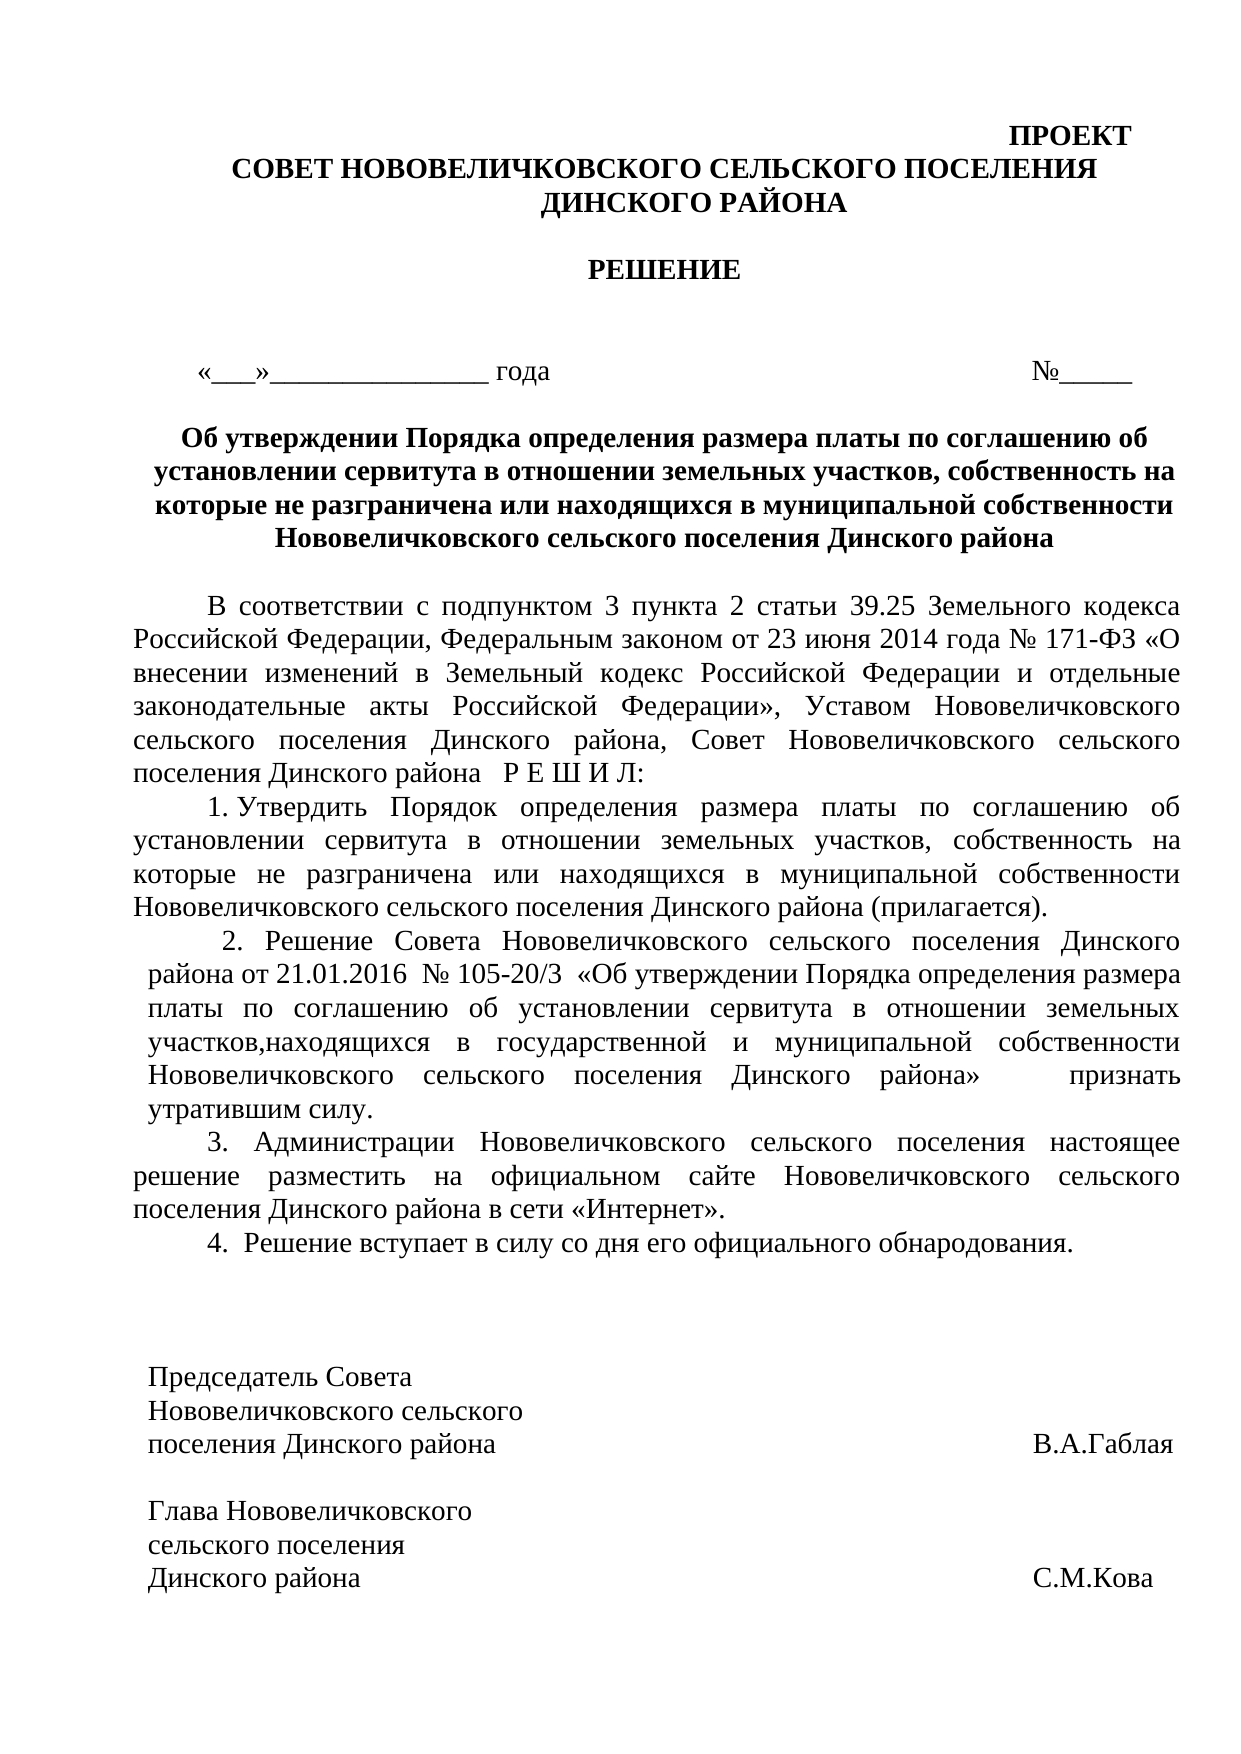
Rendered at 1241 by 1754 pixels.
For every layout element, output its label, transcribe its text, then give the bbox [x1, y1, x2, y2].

text РЕШЕНИЕ [148, 252, 1181, 286]
text Динского района С.М.Кова [133, 1560, 1181, 1594]
text ДИНСКОГО РАЙОНА [133, 185, 1181, 219]
text поселения Динского района В.А.Габлая [133, 1426, 1181, 1460]
text Об утверждении Порядка определения размера платы по соглашению об установлении сервитута в отношении земельных участков, собственность на которые не разграничена или находящихся в муниципальной собственности Нововеличковского сельского поселения Динского района [148, 420, 1181, 554]
text «___»_______________ года №_____ [148, 353, 1181, 386]
text Глава Нововеличковского [133, 1493, 1181, 1527]
text 2. Решение Совета Нововеличковского сельского поселения Динского района от 21.01.2016 № 105-20/3 «Об утверждении Порядка определения размера платы по соглашению об установлении сервитута в отношении земельных участков,находящихся в государственной и муниципальной собственности Нововеличковского сельского поселения Динского района» признать утратившим силу. [148, 923, 1181, 1124]
text 3. Администрации Нововеличковского сельского поселения настоящее решение разместить на официальном сайте Нововеличковского сельского поселения Динского района в сети «Интернет». [133, 1124, 1181, 1225]
text сельского поселения [133, 1527, 1181, 1560]
text ПРОЕКТ [885, 118, 1181, 152]
text Председатель Совета [133, 1359, 1181, 1393]
text СОВЕТ НОВОВЕЛИЧКОВСКОГО СЕЛЬСКОГО ПОСЕЛЕНИЯ [148, 152, 1181, 185]
text В соответствии с подпунктом 3 пункта 2 статьи 39.25 Земельного кодекса Российской Федерации, Федеральным законом от 23 июня 2014 года № 171-ФЗ «О внесении изменений в Земельный кодекс Российской Федерации и отдельные законодательные акты Российской Федерации», Уставом Нововеличковского сельского поселения Динского района, Совет Нововеличковского сельского поселения Динского района Р Е Ш И Л: [133, 588, 1181, 789]
text 1. Утвердить Порядок определения размера платы по соглашению об установлении сервитута в отношении земельных участков, собственность на которые не разграничена или находящихся в муниципальной собственности Нововеличковского сельского поселения Динского района (прилагается). [133, 789, 1181, 923]
text Нововеличковского сельского [133, 1393, 1181, 1426]
text 4. Решение вступает в силу со дня его официального обнародования. [133, 1225, 1181, 1258]
